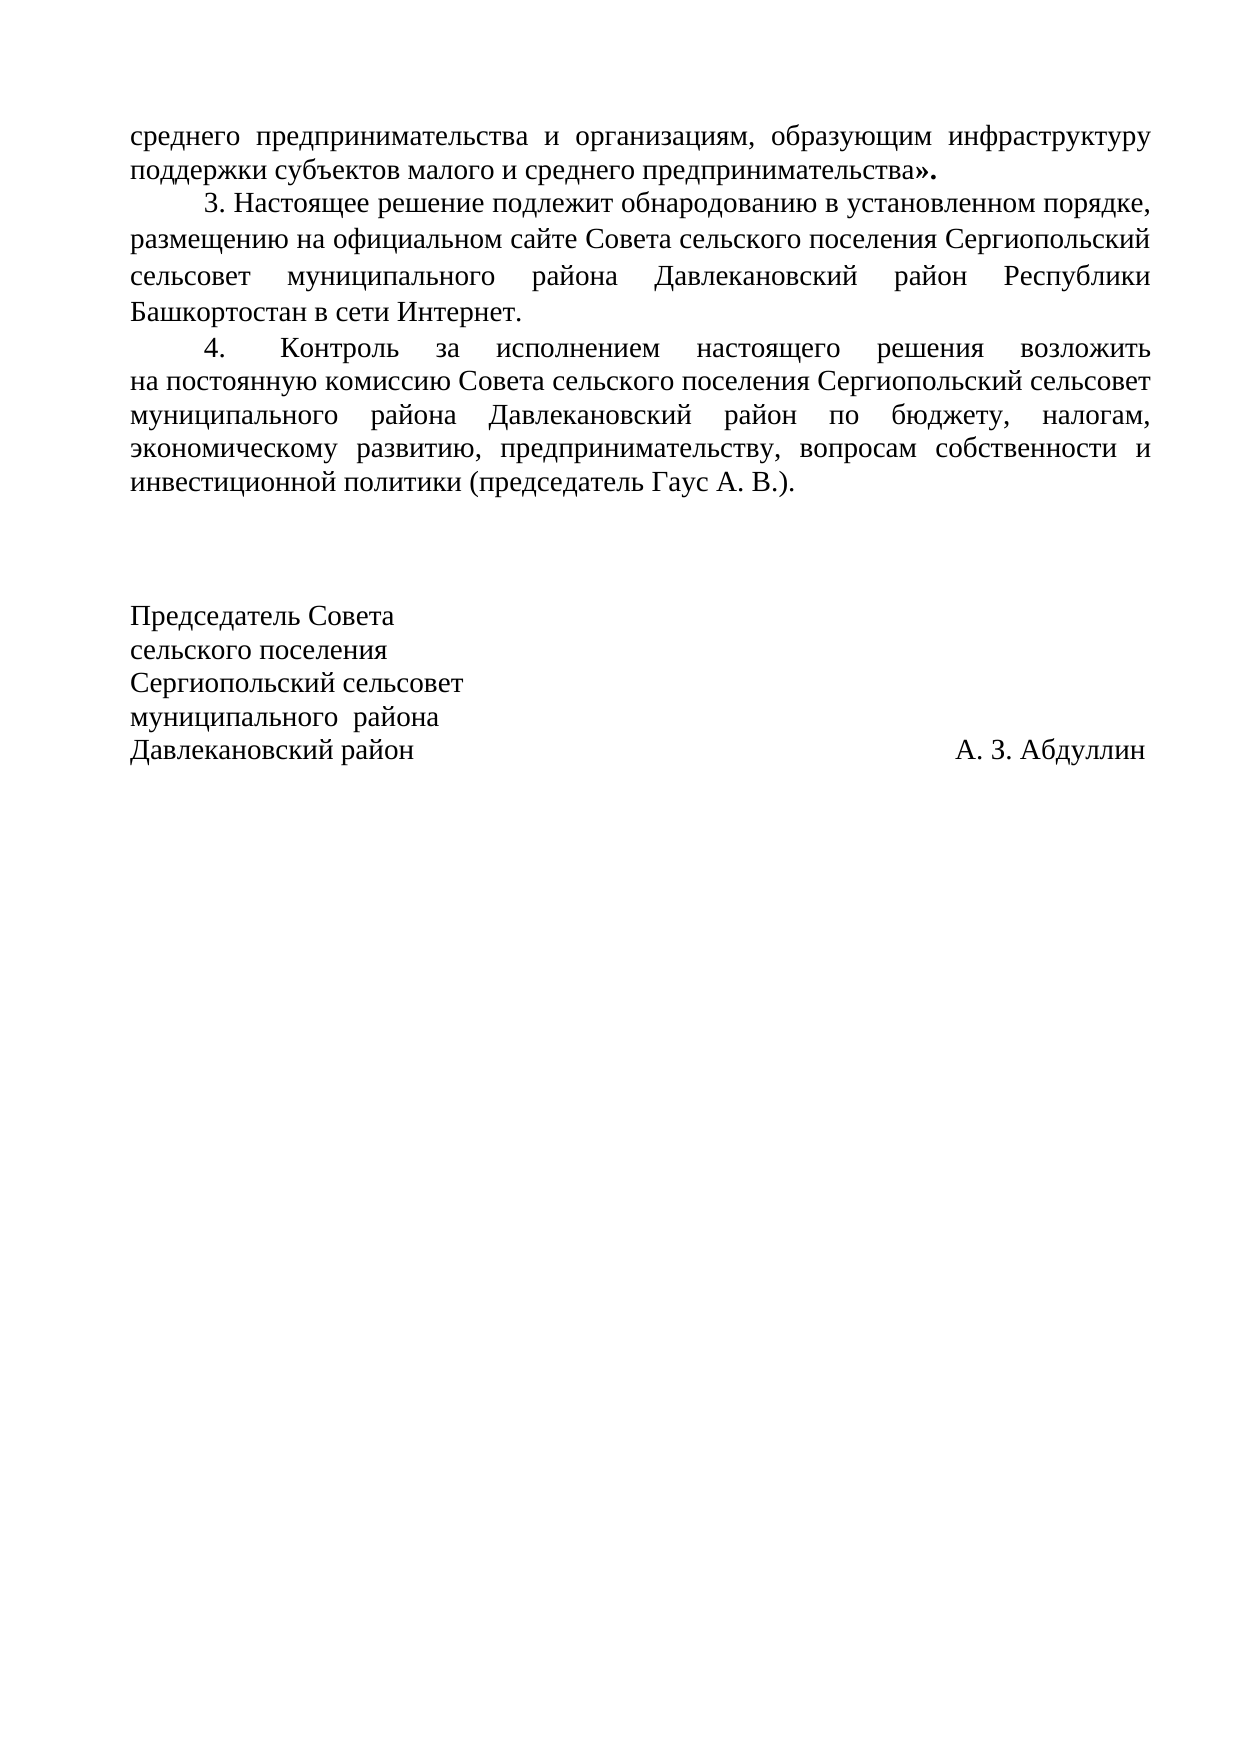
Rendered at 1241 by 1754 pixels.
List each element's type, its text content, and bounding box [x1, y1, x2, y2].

text Сергиопольский сельсовет [130, 665, 1152, 699]
text Председатель Совета [130, 598, 1152, 632]
text 3. Настоящее решение подлежит обнародованию в установленном порядке, размещению на официальном сайте Совета сельского поселения Сергиопольский сельсовет муниципального района Давлекановский район Республики Башкортостан в сети Интернет. [130, 185, 1152, 327]
list Контроль за исполнением настоящего решения возложить на постоянную комиссию Совета сельского поселения Сергиопольский сельсовет муниципального района Давлекановский район по бюджету, налогам, экономическому развитию, предпринимательству, вопросам собственности и инвестиционной политики (председатель Гаус А. В.). [130, 330, 1152, 498]
text Давлекановский район А. З. Абдуллин [130, 732, 1152, 766]
text муниципального района [130, 699, 1152, 732]
text сельского поселения [130, 632, 1152, 665]
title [130, 118, 1152, 185]
